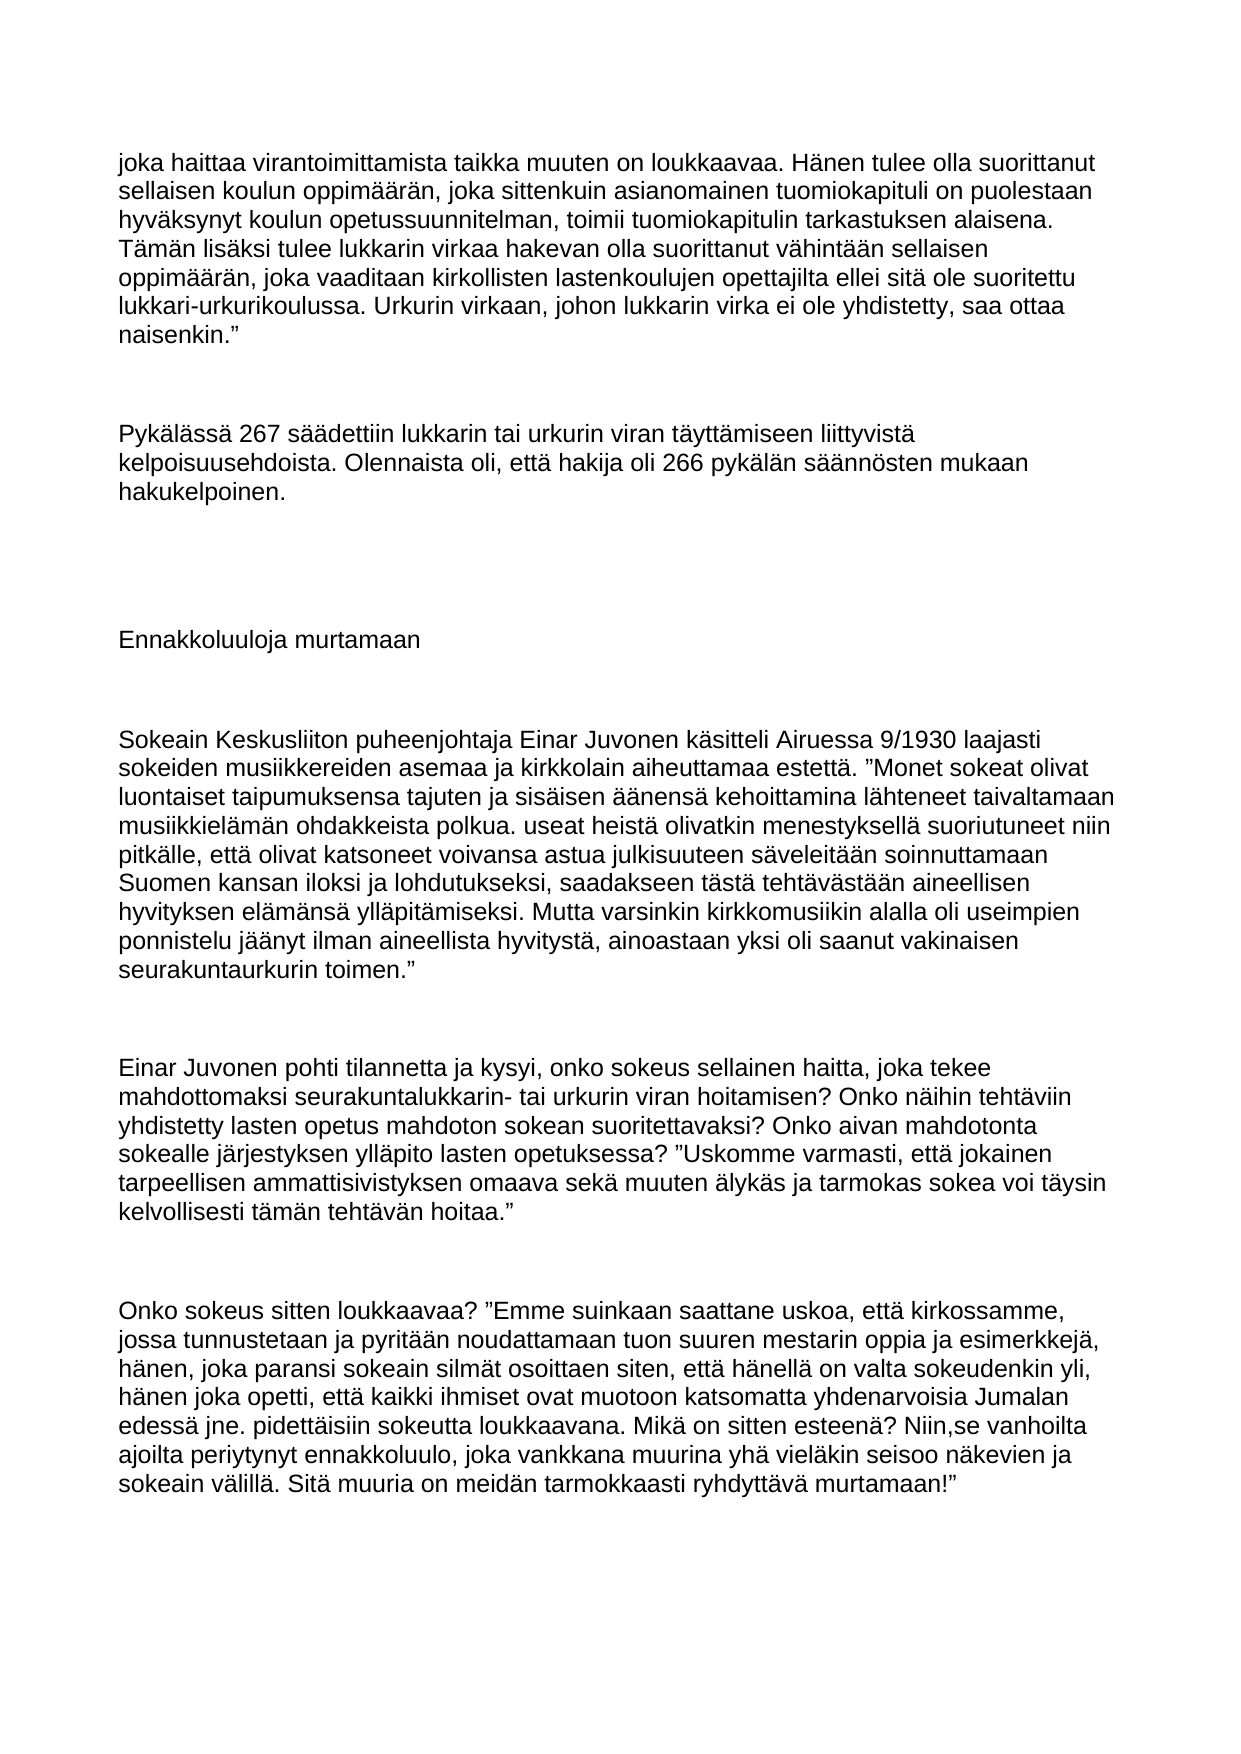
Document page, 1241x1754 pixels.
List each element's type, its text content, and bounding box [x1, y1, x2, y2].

text Sokeain Keskusliiton puheenjohtaja Einar Juvonen käsitteli Airuessa 9/1930 laajasti sokeiden musiikkereiden asemaa ja kirkkolain aiheuttamaa estettä. ”Monet sokeat olivat luontaiset taipumuksensa tajuten ja sisäisen äänensä kehoittamina lähteneet taivaltamaan musiikkielämän ohdakkeista polkua. useat heistä olivatkin menestyksellä suoriutuneet niin pitkälle, että olivat katsoneet voivansa astua julkisuuteen säveleitään soinnuttamaan Suomen kansan iloksi ja lohdutukseksi, saadakseen tästä tehtävästään aineellisen hyvityksen elämänsä ylläpitämiseksi. Mutta varsinkin kirkkomusiikin alalla oli useimpien ponnistelu jäänyt ilman aineellista hyvitystä, ainoastaan yksi oli saanut vakinaisen seurakuntaurkurin toimen.” [118, 725, 1122, 983]
text Onko sokeus sitten loukkaavaa? ”Emme suinkaan saattane uskoa, että kirkossamme, jossa tunnustetaan ja pyritään noudattamaan tuon suuren mestarin oppia ja esimerkkejä, hänen, joka paransi sokeain silmät osoittaen siten, että hänellä on valta sokeudenkin yli, hänen joka opetti, että kaikki ihmiset ovat muotoon katsomatta yhdenarvoisia Jumalan edessä jne. pidettäisiin sokeutta loukkaavana. Mikä on sitten esteenä? Niin,se vanhoilta ajoilta periytynyt ennakkoluulo, joka vankkana muurina yhä vieläkin seisoo näkevien ja sokeain välillä. Sitä muuria on meidän tarmokkaasti ryhdyttävä murtamaan!” [118, 1296, 1122, 1497]
text Pykälässä 267 säädettiin lukkarin tai urkurin viran täyttämiseen liittyvistä kelpoisuusehdoista. Olennaista oli, että hakija oli 266 pykälän säännösten mukaan hakukelpoinen. [118, 419, 1122, 506]
text Einar Juvonen pohti tilannetta ja kysyi, onko sokeus sellainen haitta, joka tekee mahdottomaksi seurakuntalukkarin- tai urkurin viran hoitamisen? Onko näihin tehtäviin yhdistetty lasten opetus mahdoton sokean suoritettavaksi? Onko aivan mahdotonta sokealle järjestyksen ylläpito lasten opetuksessa? ”Uskomme varmasti, että jokainen tarpeellisen ammattisivistyksen omaava sekä muuten älykäs ja tarmokas sokea voi täysin kelvollisesti tämän tehtävän hoitaa.” [118, 1053, 1122, 1226]
text Ennakkoluuloja murtamaan [118, 626, 1122, 654]
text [118, 148, 1122, 349]
